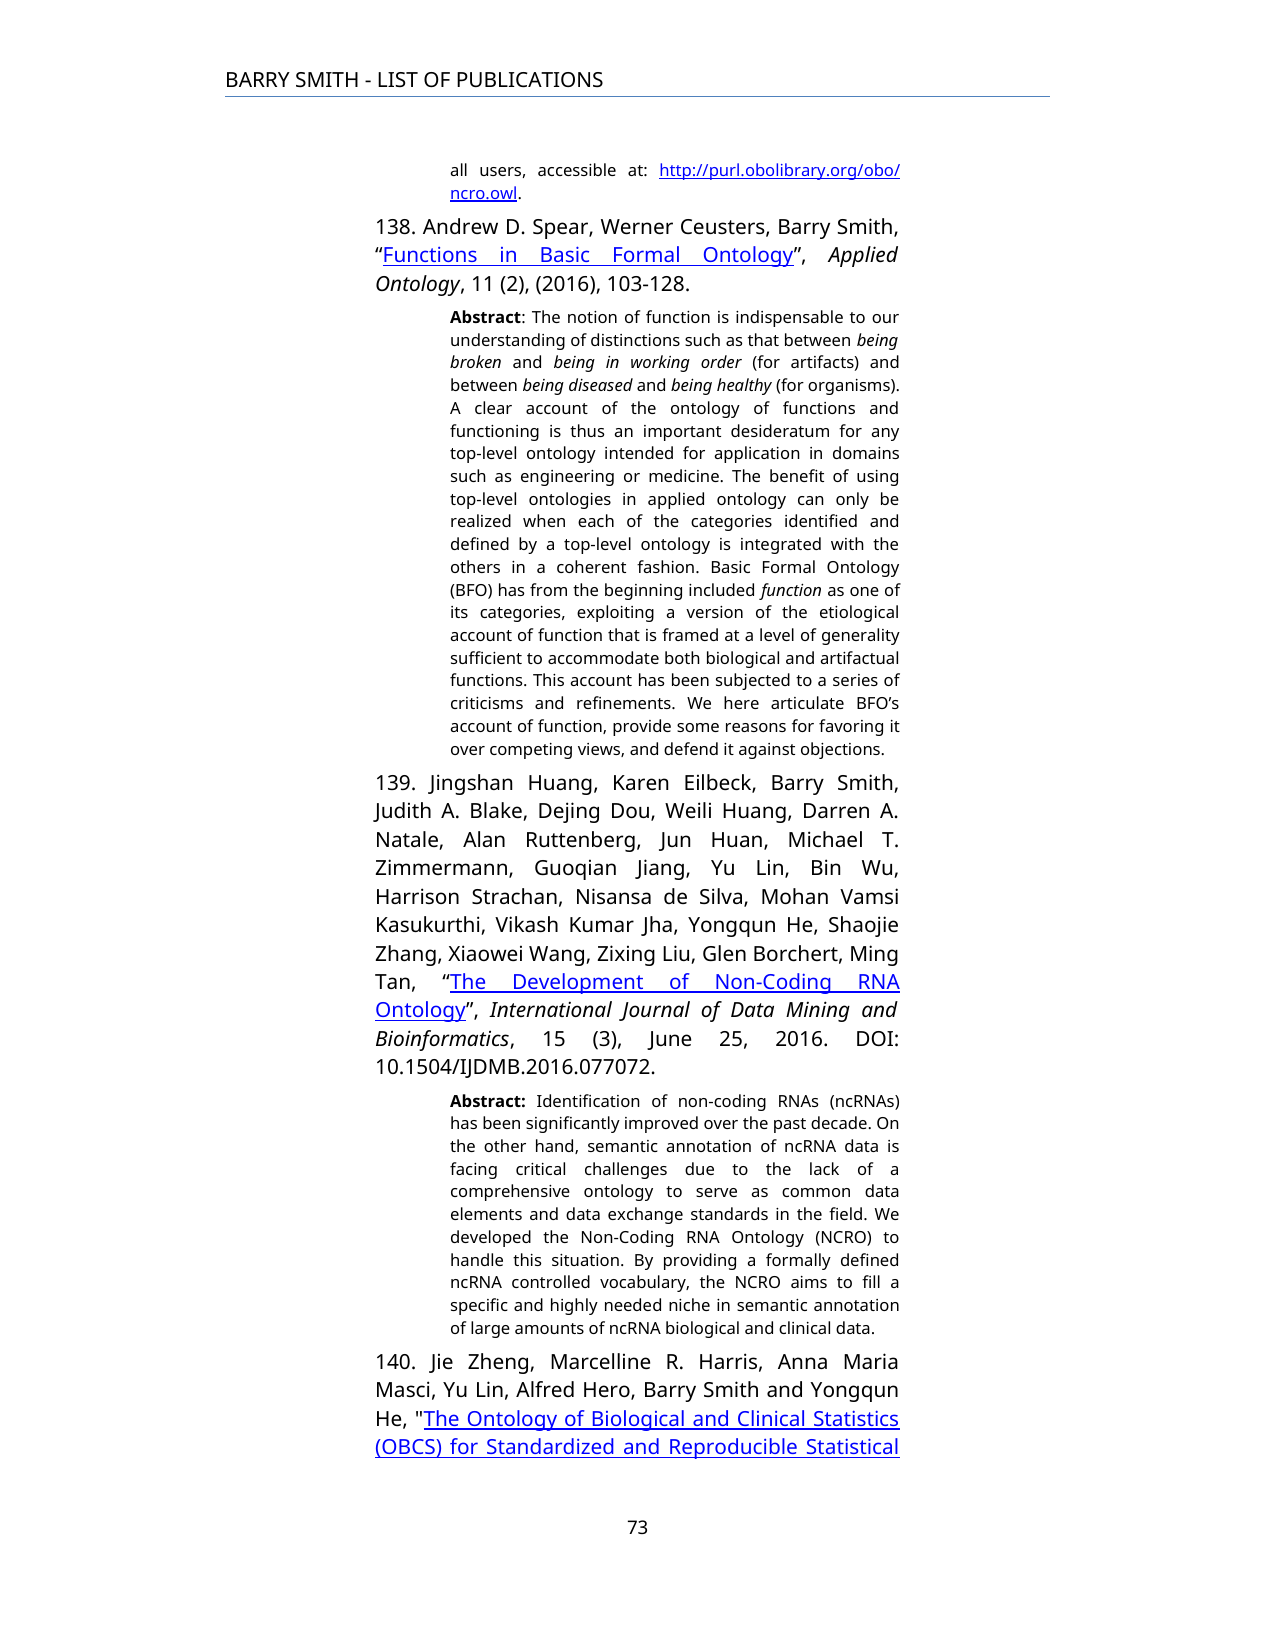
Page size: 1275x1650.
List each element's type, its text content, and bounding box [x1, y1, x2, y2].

text Abstract: The notion of function is indispensable to our understanding of distinctions such as that between being broken and being in working order (for artifacts) and between being diseased and being healthy (for organisms). A clear account of the ontology of functions and functioning is thus an important desideratum for any top-level ontology intended for application in domains such as engineering or medicine. The benefit of using top-level ontologies in applied ontology can only be realized when each of the categories identified and defined by a top-level ontology is integrated with the others in a coherent fashion. Basic Formal Ontology (BFO) has from the beginning included function as one of its categories, exploiting a version of the etiological account of function that is framed at a level of generality sufficient to accommodate both biological and artifactual functions. This account has been subjected to a series of criticisms and refinements. We here articulate BFO’s account of function, provide some reasons for favoring it over competing views, and defend it against objections. [450, 306, 900, 760]
text 138. Andrew D. Spear, Werner Ceusters, Barry Smith, “Functions in Basic Formal Ontology”, Applied Ontology, 11 (2), (2016), 103-128. [375, 212, 900, 297]
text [375, 1347, 900, 1457]
text 139. Jingshan Huang, Karen Eilbeck, Barry Smith, Judith A. Blake, Dejing Dou, Weili Huang, Darren A. Natale, Alan Ruttenberg, Jun Huan, Michael T. Zimmermann, Guoqian Jiang, Yu Lin, Bin Wu, Harrison Strachan, Nisansa de Silva, Mohan Vamsi Kasukurthi, Vikash Kumar Jha, Yongqun He, Shaojie Zhang, Xiaowei Wang, Zixing Liu, Glen Borchert, Ming Tan, “The Development of Non-Coding RNA Ontology”, International Journal of Data Mining and Bioinformatics, 15 (3), June 25, 2016. DOI: 10.1504/IJDMB.2016.077072. [375, 768, 900, 1081]
text Abstract: Identification of non-coding RNAs (ncRNAs) has been significantly improved over the past decade. On the other hand, semantic annotation of ncRNA data is facing critical challenges due to the lack of a comprehensive ontology to serve as common data elements and data exchange standards in the field. We developed the Non-Coding RNA Ontology (NCRO) to handle this situation. By providing a formally defined ncRNA controlled vocabulary, the NCRO aims to fill a specific and highly needed niche in semantic annotation of large amounts of ncRNA biological and clinical data. [450, 1089, 900, 1339]
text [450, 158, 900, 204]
